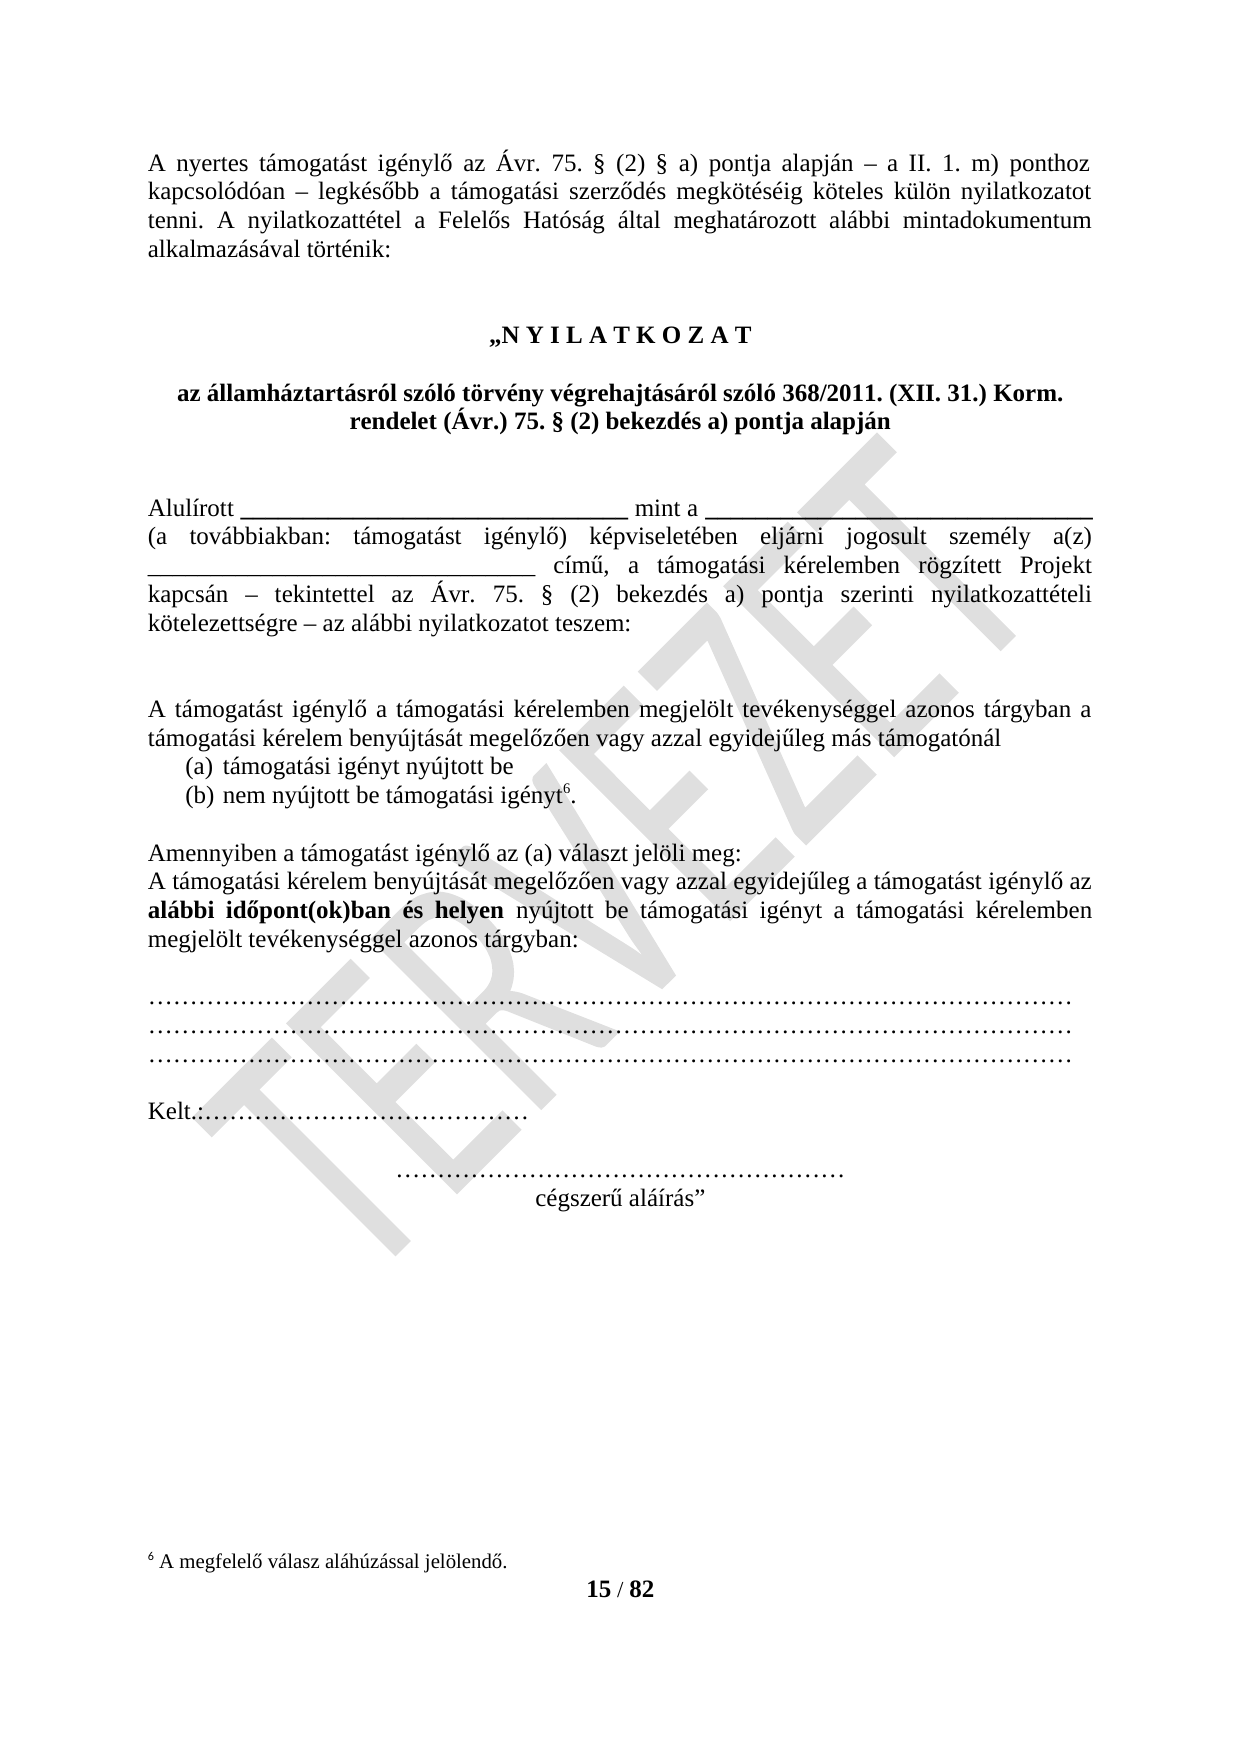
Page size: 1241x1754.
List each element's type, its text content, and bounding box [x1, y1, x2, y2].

text „N Y I L A T K O Z A T [148, 320, 1093, 349]
text A nyertes támogatást igénylő az Ávr. 75. § (2) § a) pontja alapján – a II. 1. m) ponthoz kapcsolódóan – legkésőbb a támogatási szerződés megkötéséig köteles külön nyilatkozatot tenni. A nyilatkozattétel a Felelős Hatóság által meghatározott alábbi mintadokumentum alkalmazásával történik: [148, 148, 1093, 263]
list nem nyújtott be támogatási igényt. [185, 780, 1093, 809]
text A támogatási kérelem benyújtását megelőzően vagy azzal egyidejűleg a támogatást igénylő az alábbi időpont(ok)ban és helyen nyújtott be támogatási igényt a támogatási kérelemben megjelölt tevékenységgel azonos tárgyban: [148, 866, 1093, 953]
text ……………………………………………… [148, 1154, 1093, 1183]
text cégszerű aláírás” [516, 1183, 1093, 1211]
list támogatási igényt nyújtott be [185, 751, 1093, 780]
text Kelt.:………………………………… [148, 1096, 1093, 1125]
text Amennyiben a támogatást igénylő az (a) választ jelöli meg: [148, 838, 1093, 866]
text ……………………………………………………………………………………………………………………………………………………………………………………………………………………………………………………………………………………………………… [148, 981, 1093, 1068]
text A támogatást igénylő a támogatási kérelemben megjelölt tevékenységgel azonos tárgyban a támogatási kérelem benyújtását megelőzően vagy azzal egyidejűleg más támogatónál [148, 694, 1093, 751]
text az államháztartásról szóló törvény végrehajtásáról szóló 368/2011. (XII. 31.) Korm. rendelet (Ávr.) 75. § (2) bekezdés a) pontja alapján [148, 378, 1093, 435]
text Alulírott _______________________________ mint a _______________________________ (a továbbiakban: támogatást igénylő) képviseletében eljárni jogosult személy a(z) _______________________________ című, a támogatási kérelemben rögzített Projekt kapcsán – tekintettel az Ávr. 75. § (2) bekezdés a) pontja szerinti nyilatkozattételi kötelezettségre – az alábbi nyilatkozatot teszem: [148, 493, 1093, 636]
